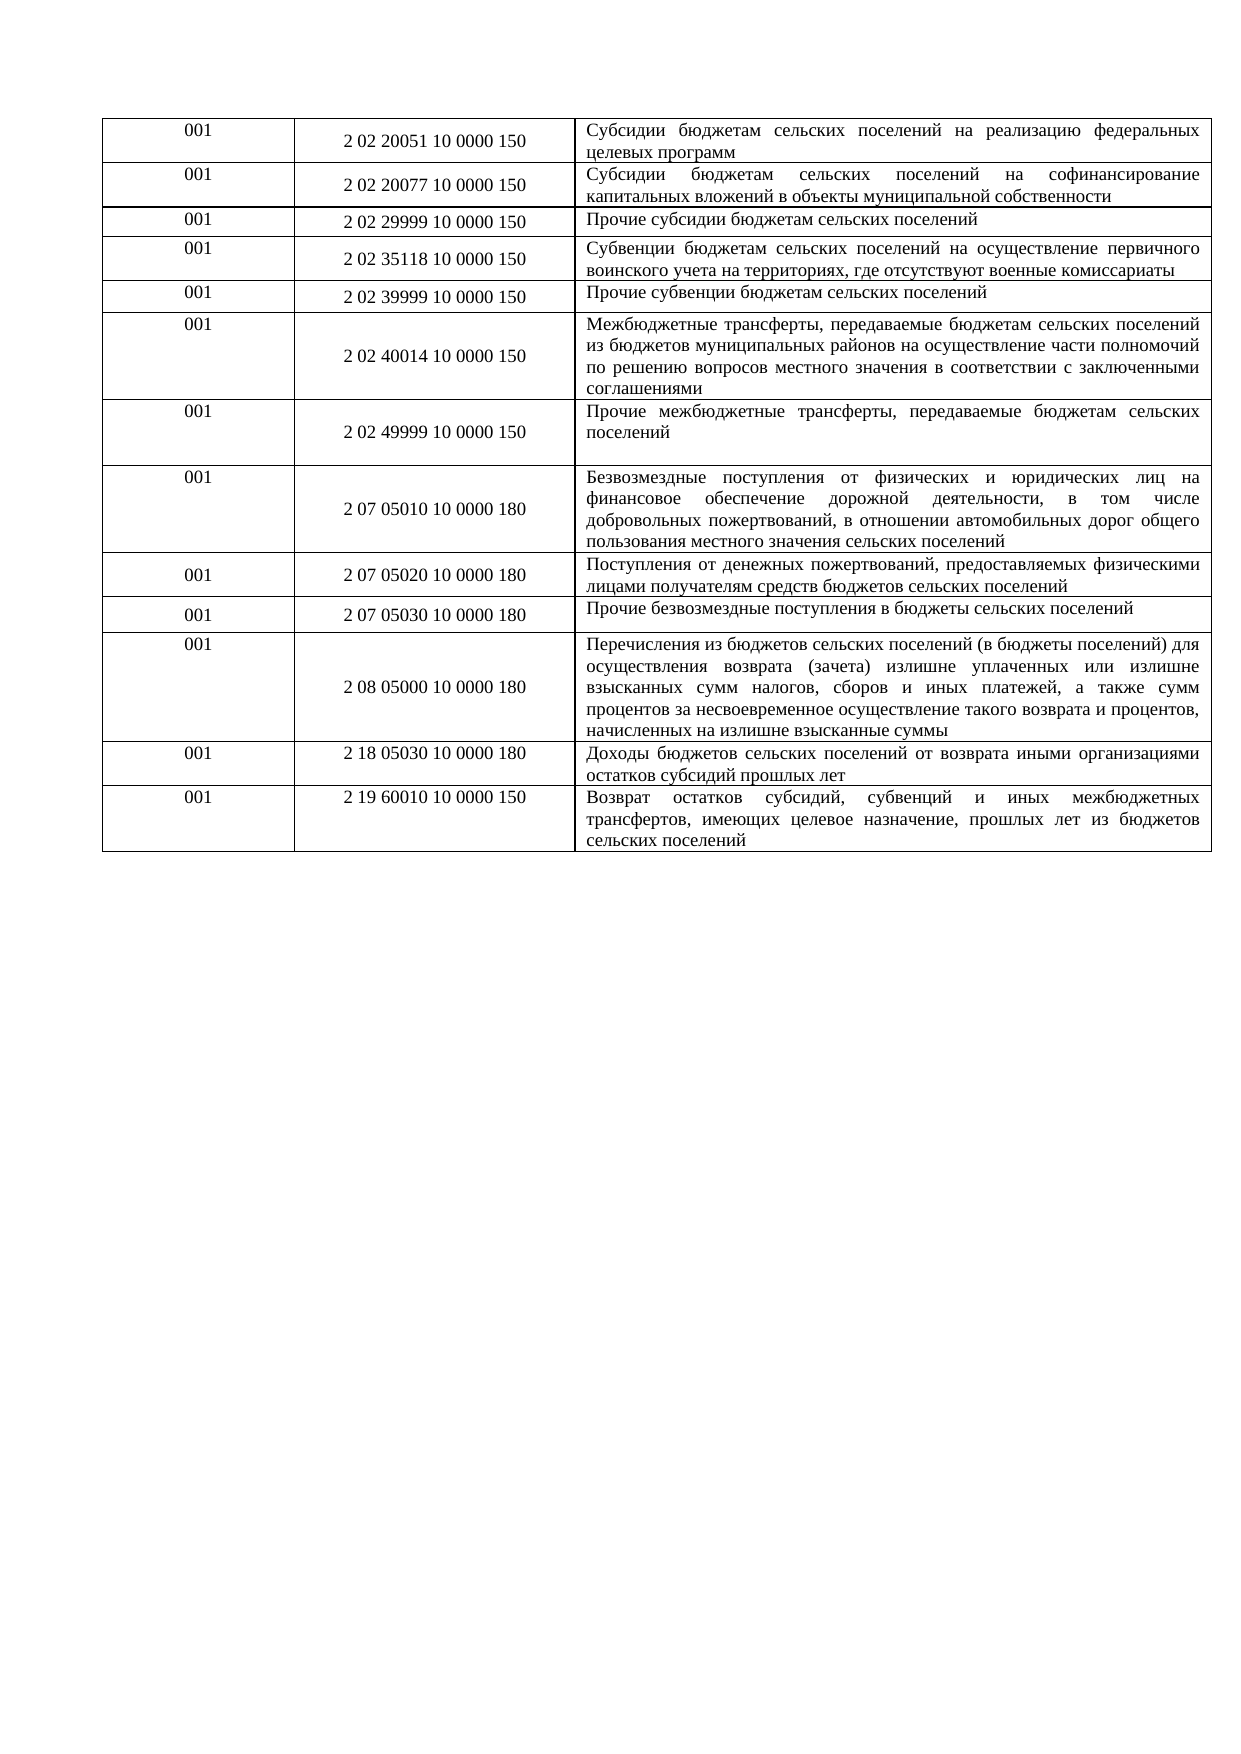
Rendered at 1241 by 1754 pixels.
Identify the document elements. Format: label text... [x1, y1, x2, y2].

table_cell 2 07 05030 10 0000 180 [295, 597, 574, 632]
table_cell 2 07 05010 10 0000 180 [295, 466, 574, 552]
table_cell Субвенции бюджетам сельских поселений на осуществление первичного воинского учета на территориях, где отсутствуют военные комиссариаты [576, 237, 1211, 280]
table_cell 2 02 29999 10 0000 150 [295, 208, 574, 236]
table_cell Субсидии бюджетам сельских поселений на софинансирование капитальных вложений в объекты муниципальной собственности [576, 163, 1211, 206]
table_cell 2 18 05030 10 0000 180 [295, 742, 574, 785]
table_cell Прочие межбюджетные трансферты, передаваемые бюджетам сельских поселений [576, 400, 1211, 464]
table_cell Безвозмездные поступления от физических и юридических лиц на финансовое обеспечение дорожной деятельности, в том числе добровольных пожертвований, в отношении автомобильных дорог общего пользования местного значения сельских поселений [576, 466, 1211, 552]
table_cell Поступления от денежных пожертвований, предоставляемых физическими лицами получателям средств бюджетов сельских поселений [576, 553, 1211, 596]
table_cell 2 02 35118 10 0000 150 [295, 237, 574, 280]
table_cell Субсидии бюджетам сельских поселений на реализацию федеральных целевых программ [576, 119, 1211, 162]
table_cell 001 [103, 553, 294, 596]
table_cell 2 02 40014 10 0000 150 [295, 313, 574, 399]
table_cell 001 [103, 208, 294, 236]
table_cell Межбюджетные трансферты, передаваемые бюджетам сельских поселений из бюджетов муниципальных районов на осуществление части полномочий по решению вопросов местного значения в соответствии с заключенными соглашениями [576, 313, 1211, 399]
table_cell 2 08 05000 10 0000 180 [295, 633, 574, 741]
table_cell 2 02 39999 10 0000 150 [295, 281, 574, 312]
table_cell 001 [103, 633, 294, 741]
table_cell 2 19 60010 10 0000 150 [295, 786, 574, 851]
table_cell 001 [103, 119, 294, 162]
table_cell 001 [103, 400, 294, 464]
table_cell 001 [103, 313, 294, 399]
table_cell 001 [103, 597, 294, 632]
table_cell 001 [103, 742, 294, 785]
table_cell 001 [103, 281, 294, 312]
table_cell Перечисления из бюджетов сельских поселений (в бюджеты поселений) для осуществления возврата (зачета) излишне уплаченных или излишне взысканных сумм налогов, сборов и иных платежей, а также сумм процентов за несвоевременное осуществление такого возврата и процентов, начисленных на излишне взысканные суммы [576, 633, 1211, 741]
table_cell 2 02 49999 10 0000 150 [295, 400, 574, 464]
table_cell Прочие субсидии бюджетам сельских поселений [576, 208, 1211, 236]
table_cell Возврат остатков субсидий, субвенций и иных межбюджетных трансфертов, имеющих целевое назначение, прошлых лет из бюджетов сельских поселений [576, 786, 1211, 851]
table_cell 001 [103, 237, 294, 280]
table_cell 2 02 20051 10 0000 150 [295, 119, 574, 162]
table_cell Прочие субвенции бюджетам сельских поселений [576, 281, 1211, 312]
table_cell 2 02 20077 10 0000 150 [295, 163, 574, 206]
table_cell Доходы бюджетов сельских поселений от возврата иными организациями остатков субсидий прошлых лет [576, 742, 1211, 785]
table_cell 2 07 05020 10 0000 180 [295, 553, 574, 596]
table_cell Прочие безвозмездные поступления в бюджеты сельских поселений [576, 597, 1211, 632]
table_cell 001 [103, 466, 294, 552]
table_cell 001 [103, 786, 294, 851]
table_cell 001 [103, 163, 294, 206]
